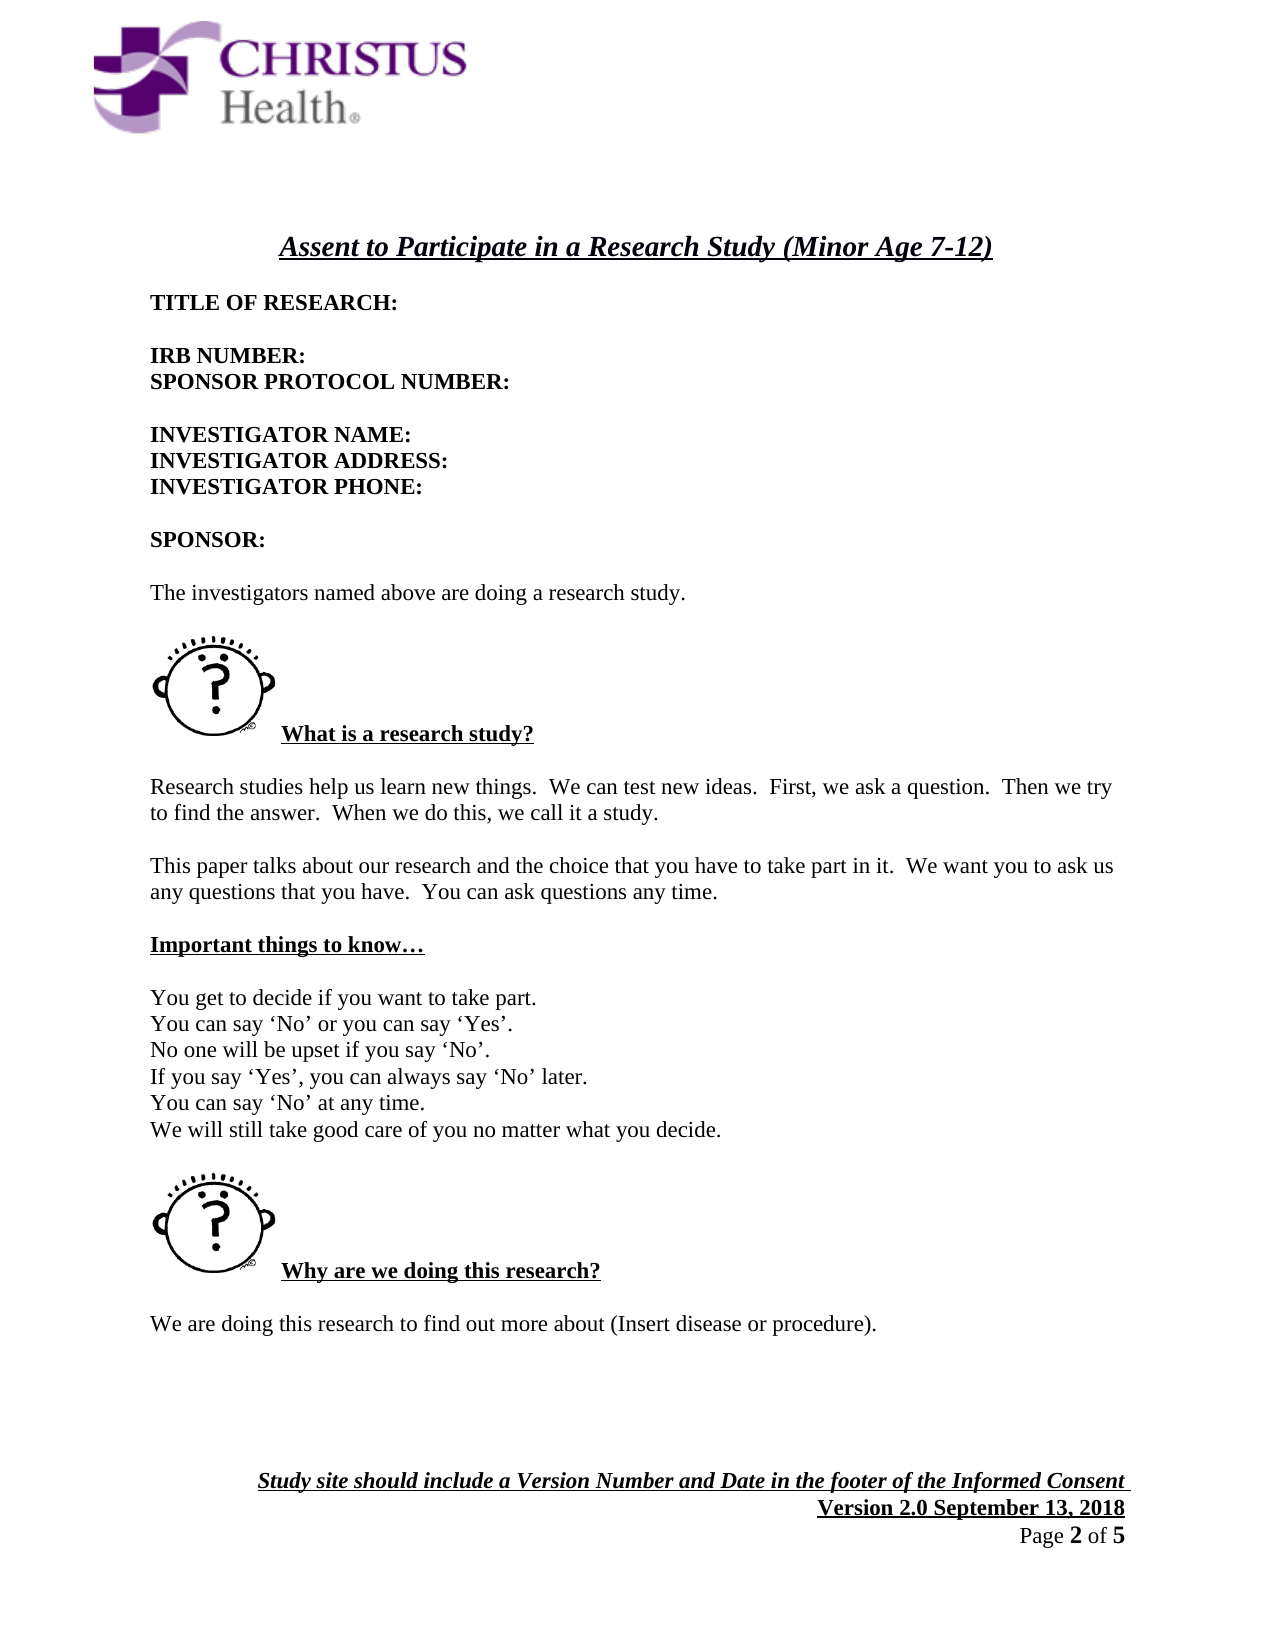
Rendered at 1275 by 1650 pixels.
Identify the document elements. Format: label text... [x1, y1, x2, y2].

text SPONSOR PROTOCOL NUMBER: [150, 368, 1125, 394]
text We are doing this research to find out more about (Insert disease or procedure). [150, 1310, 1125, 1336]
picture [150, 631, 281, 742]
text Why are we doing this research? [150, 1168, 1125, 1283]
text INVESTIGATOR ADDRESS: [150, 447, 1125, 473]
text INVESTIGATOR NAME: [150, 421, 1125, 447]
text You get to decide if you want to take part. [150, 984, 1125, 1010]
text What is a research study? [150, 632, 1125, 747]
text Important things to know… [150, 931, 1125, 957]
text Research studies help us learn new things. We can test new ideas. First, we ask a question. Then we try to find the answer. When we do this, we call it a study. [150, 773, 1125, 826]
text No one will be upset if you say ‘No’. [150, 1037, 1125, 1063]
picture [93, 21, 468, 135]
text IRB NUMBER: [150, 342, 1125, 368]
text We will still take good care of you no matter what you decide. [150, 1116, 1125, 1142]
text You can say ‘No’ at any time. [150, 1089, 1125, 1116]
text You can say ‘No’ or you can say ‘Yes’. [150, 1010, 1125, 1037]
text This paper talks about our research and the choice that you have to take part in it. We want you to ask us any questions that you have. You can ask questions any time. [150, 852, 1125, 905]
subtitle Assent to Participate in a Research Study (Minor Age 7-12) [150, 229, 1125, 263]
text If you say ‘Yes’, you can always say ‘No’ later. [150, 1063, 1125, 1089]
text SPONSOR: [150, 526, 1125, 552]
text INVESTIGATOR PHONE: [150, 473, 1125, 500]
picture [150, 1168, 281, 1279]
text TITLE OF RESEARCH: [150, 289, 1125, 315]
text The investigators named above are doing a research study. [150, 579, 1125, 605]
